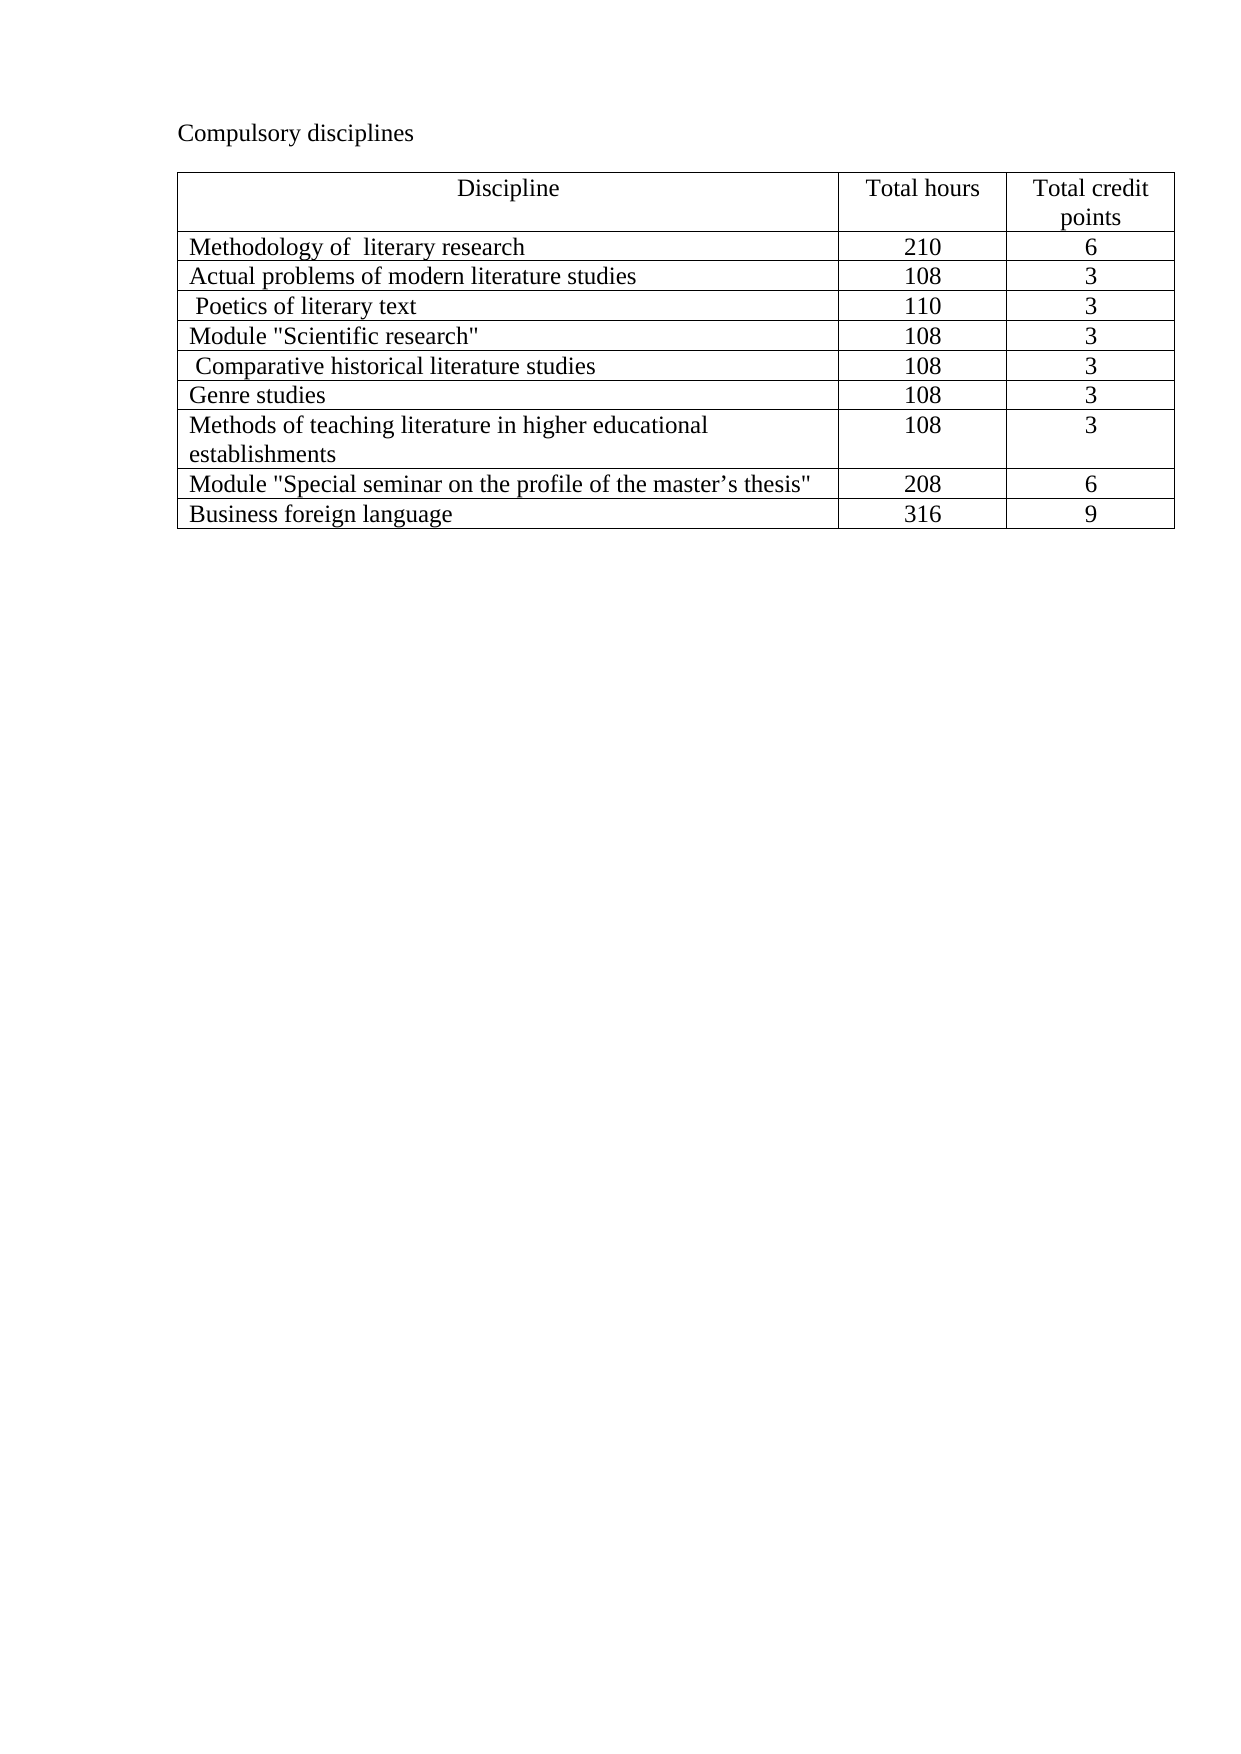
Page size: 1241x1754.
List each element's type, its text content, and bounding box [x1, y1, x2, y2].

table_cell 108 [839, 261, 1006, 290]
table_cell Actual problems of modern literature studies [178, 261, 838, 290]
table_cell 108 [839, 321, 1006, 350]
table_cell 3 [1007, 321, 1174, 350]
table_cell Genre studies [178, 381, 838, 409]
table_cell 208 [839, 469, 1006, 498]
table_cell 6 [1007, 232, 1174, 260]
table_cell 3 [1007, 381, 1174, 409]
table_cell 316 [839, 499, 1006, 527]
table_cell Module "Special seminar on the profile of the master’s thesis" [178, 469, 838, 498]
table_cell Methods of teaching literature in higher educational establishments [178, 410, 838, 468]
table_cell 3 [1007, 410, 1174, 468]
table_cell 108 [839, 410, 1006, 468]
table_cell 110 [839, 291, 1006, 320]
table_cell Poetics of literary text [178, 291, 838, 320]
table_cell 6 [1007, 469, 1174, 498]
table_header Discipline [178, 173, 838, 231]
table_header Total credit points [1007, 173, 1174, 231]
table_cell Comparative historical literature studies [178, 351, 838, 379]
table_cell 3 [1007, 351, 1174, 379]
table_cell 108 [839, 351, 1006, 379]
table_cell Business foreign language [178, 499, 838, 527]
table_cell 108 [839, 381, 1006, 409]
table_cell 3 [1007, 261, 1174, 290]
table_cell Module "Scientific research" [178, 321, 838, 350]
table_header Total hours [839, 173, 1006, 231]
table_cell Methodology of literary research [178, 232, 838, 260]
table_cell 9 [1007, 499, 1174, 527]
text Compulsory disciplines [177, 118, 1152, 147]
table_cell 3 [1007, 291, 1174, 320]
table_cell 210 [839, 232, 1006, 260]
